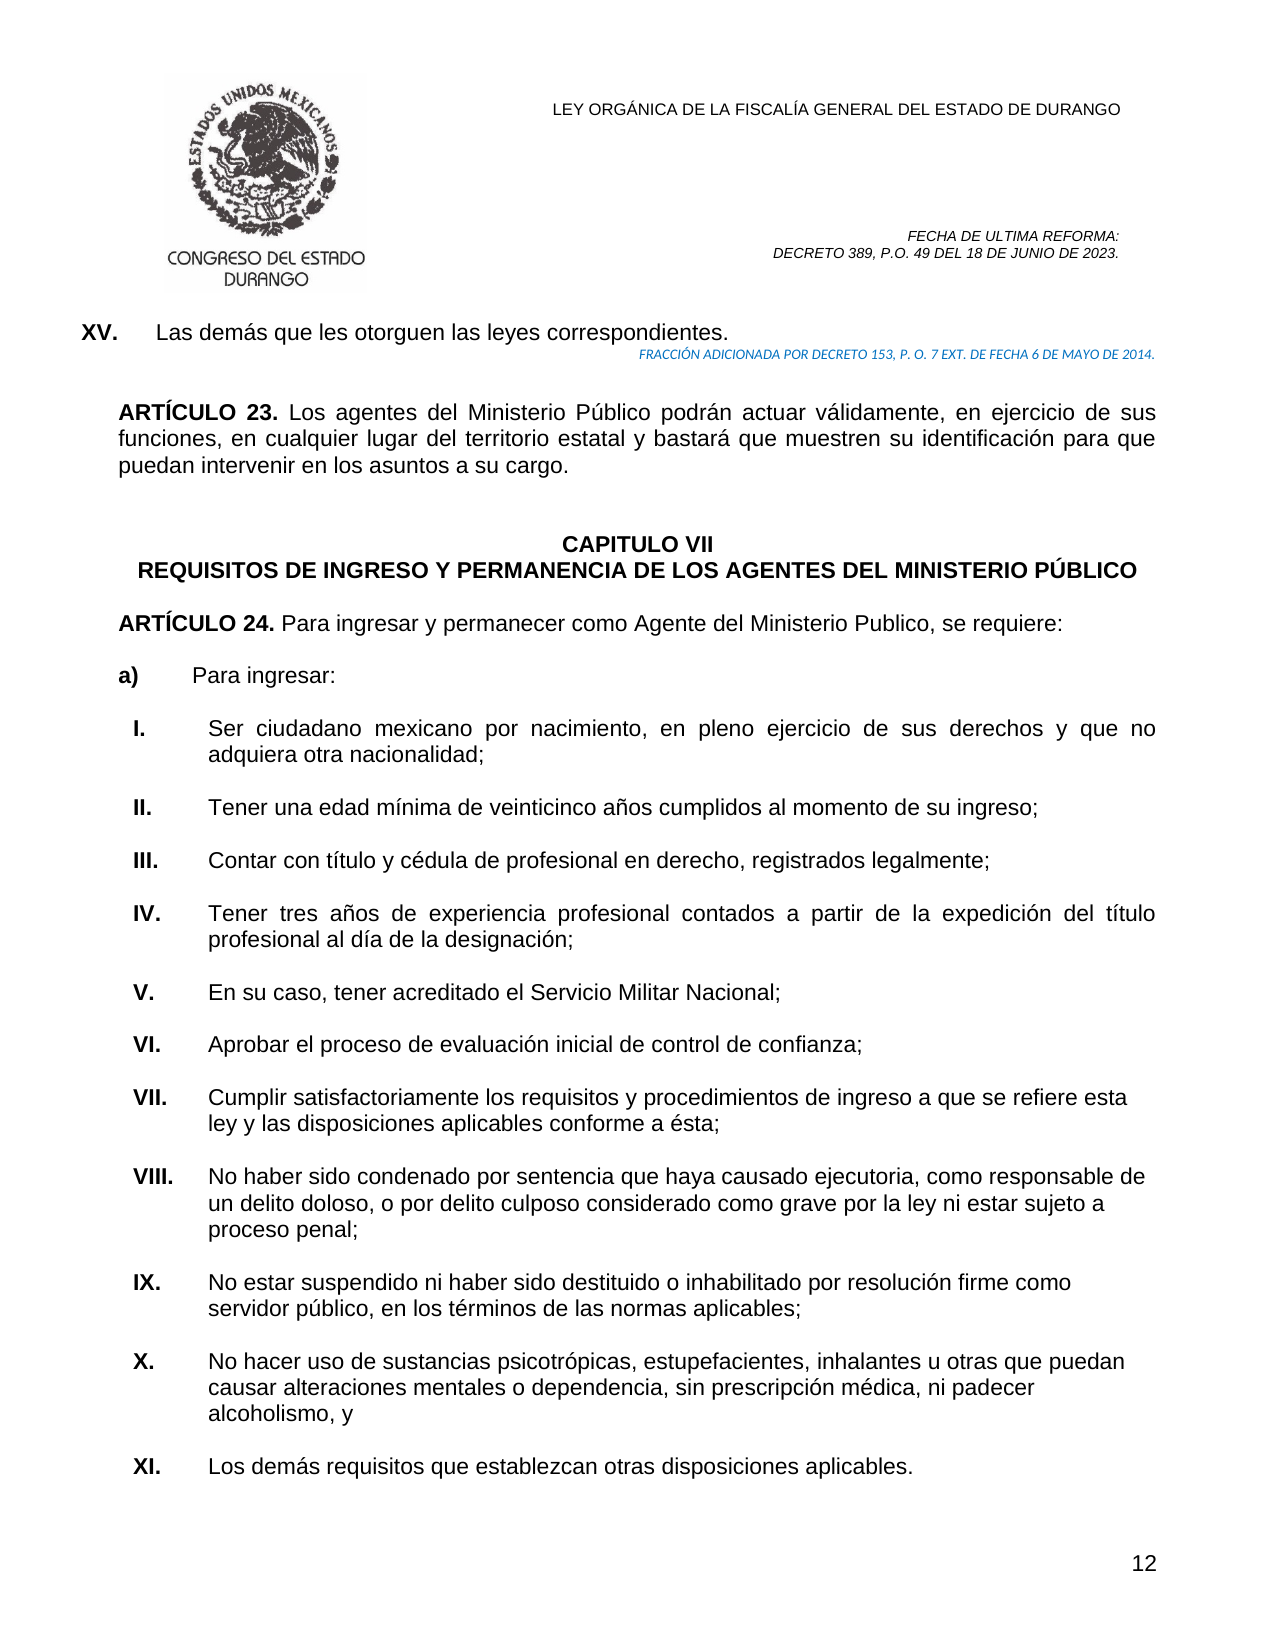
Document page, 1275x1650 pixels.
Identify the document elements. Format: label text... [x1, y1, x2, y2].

list En su caso, tener acreditado el Servicio Militar Nacional; [133, 979, 1157, 1005]
list No hacer uso de sustancias psicotrópicas, estupefacientes, inhalantes u otras que puedan causar alteraciones mentales o dependencia, sin prescripción médica, ni padecer alcoholismo, y [133, 1348, 1157, 1427]
list Las demás que les otorguen las leyes correspondientes. [118, 319, 1157, 345]
list No estar suspendido ni haber sido destituido o inhabilitado por resolución firme como servidor público, en los términos de las normas aplicables; [133, 1268, 1157, 1321]
list Cumplir satisfactoriamente los requisitos y procedimientos de ingreso a que se refiere esta ley y las disposiciones aplicables conforme a ésta; [133, 1084, 1157, 1137]
list Los demás requisitos que establezcan otras disposiciones aplicables. [133, 1453, 1157, 1479]
list FRACCIÓN ADICIONADA POR DECRETO 153, P. O. 7 EXT. DE FECHA 6 DE MAYO DE 2014. [193, 345, 1157, 363]
subtitle REQUISITOS DE INGRESO Y PERMANENCIA DE LOS AGENTES DEL MINISTERIO PÚBLICO [118, 557, 1157, 583]
list No haber sido condenado por sentencia que haya causado ejecutoria, como responsable de un delito doloso, o por delito culposo considerado como grave por la ley ni estar sujeto a proceso penal; [133, 1163, 1157, 1242]
text ARTÍCULO 23. Los agentes del Ministerio Público podrán actuar válidamente, en ejercicio de sus funciones, en cualquier lugar del territorio estatal y bastará que muestren su identificación para que puedan intervenir en los asuntos a su cargo. [118, 399, 1157, 478]
list Aprobar el proceso de evaluación inicial de control de confianza; [133, 1031, 1157, 1058]
subtitle CAPITULO VII [118, 531, 1157, 557]
list Ser ciudadano mexicano por nacimiento, en pleno ejercicio de sus derechos y que no adquiera otra nacionalidad; [133, 715, 1157, 768]
list Para ingresar: [118, 662, 1157, 689]
list Contar con título y cédula de profesional en derecho, registrados legalmente; [133, 847, 1157, 873]
list Tener tres años de experiencia profesional contados a partir de la expedición del título profesional al día de la designación; [133, 899, 1157, 952]
text ARTÍCULO 24. Para ingresar y permanecer como Agente del Ministerio Publico, se requiere: [118, 610, 1157, 636]
list Tener una edad mínima de veinticinco años cumplidos al momento de su ingreso; [133, 794, 1157, 821]
picture [163, 73, 367, 293]
